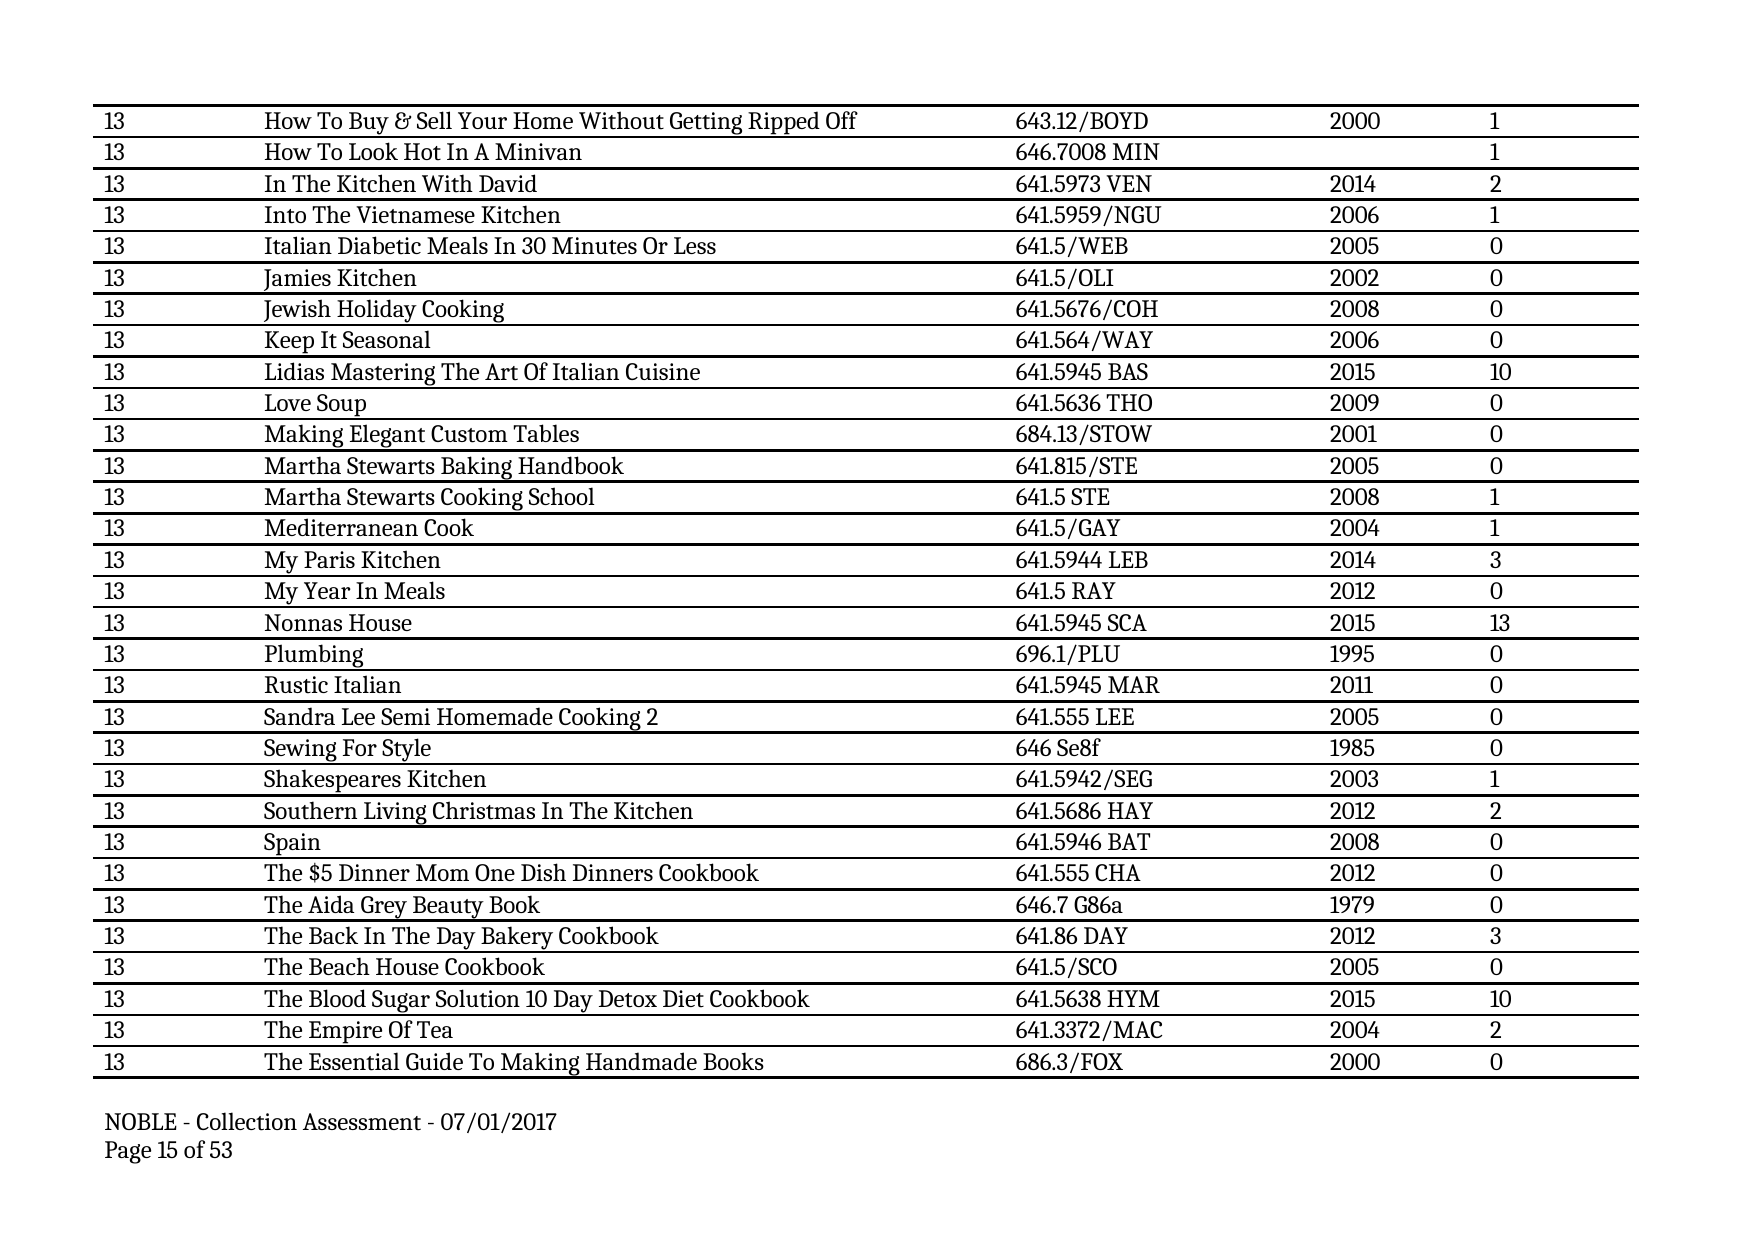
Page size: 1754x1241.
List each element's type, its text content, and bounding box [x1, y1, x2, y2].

table_cell 641.5959/NGU [999, 201, 1319, 229]
table_cell 13 [93, 295, 253, 324]
table_cell Martha Stewarts Baking Handbook [253, 452, 999, 480]
table_cell 13 [93, 703, 253, 731]
table_cell 641.5945 MAR [999, 671, 1319, 700]
table_cell 641.5/GAY [999, 515, 1319, 543]
table_cell 641.815/STE [999, 452, 1319, 480]
table_cell 2015 [1319, 358, 1478, 386]
table_cell 1995 [1319, 640, 1478, 668]
table_cell 0 [1479, 295, 1638, 324]
table_cell 0 [1479, 326, 1638, 355]
table_cell How To Look Hot In A Minivan [253, 138, 999, 167]
table_cell 0 [1479, 953, 1638, 982]
table_cell 2002 [1319, 264, 1478, 292]
table_cell 3 [1479, 546, 1638, 574]
table_cell 13 [93, 515, 253, 543]
table_cell 643.12/BOYD [999, 107, 1319, 136]
table_cell 2008 [1319, 295, 1478, 324]
table_cell 2005 [1319, 953, 1478, 982]
table_cell 10 [1479, 985, 1638, 1013]
table_cell 13 [93, 765, 253, 794]
table_cell 641.5676/COH [999, 295, 1319, 324]
table_cell 2005 [1319, 452, 1478, 480]
table_cell 13 [93, 922, 253, 951]
table_cell 0 [1479, 671, 1638, 700]
table_cell 686.3/FOX [999, 1047, 1319, 1076]
table_cell 13 [93, 546, 253, 574]
table_cell 0 [1479, 640, 1638, 668]
table_cell 13 [93, 1016, 253, 1045]
table_cell 2011 [1319, 671, 1478, 700]
table_cell 13 [93, 326, 253, 355]
table_cell 0 [1479, 703, 1638, 731]
table_cell Into The Vietnamese Kitchen [253, 201, 999, 229]
table_cell 0 [1479, 891, 1638, 919]
table_cell 641.5638 HYM [999, 985, 1319, 1013]
table_cell Keep It Seasonal [253, 326, 999, 355]
table_cell 641.5/OLI [999, 264, 1319, 292]
table_cell 2015 [1319, 608, 1478, 637]
table_cell 641.5973 VEN [999, 170, 1319, 198]
table_cell 641.555 LEE [999, 703, 1319, 731]
table_cell 684.13/STOW [999, 420, 1319, 449]
table_cell 641.5945 SCA [999, 608, 1319, 637]
table_cell 0 [1479, 859, 1638, 888]
table_cell 13 [93, 891, 253, 919]
table_cell 646.7008 MIN [999, 138, 1319, 167]
table_cell 13 [93, 483, 253, 512]
table_cell 13 [93, 953, 253, 982]
table_cell 13 [93, 389, 253, 418]
table_cell Lidias Mastering The Art Of Italian Cuisine [253, 358, 999, 386]
table_cell Sewing For Style [253, 734, 999, 763]
table_cell 0 [1479, 734, 1638, 763]
table_cell 13 [93, 1047, 253, 1076]
table_cell 641.5946 BAT [999, 828, 1319, 857]
table_cell Jamies Kitchen [253, 264, 999, 292]
table_cell Rustic Italian [253, 671, 999, 700]
table_cell 641.5/WEB [999, 232, 1319, 261]
table_cell [1319, 138, 1478, 167]
table_cell Martha Stewarts Cooking School [253, 483, 999, 512]
table_cell 13 [93, 828, 253, 857]
table_cell 0 [1479, 577, 1638, 606]
table_cell 13 [93, 138, 253, 167]
table_cell 1 [1479, 483, 1638, 512]
table_cell 641.555 CHA [999, 859, 1319, 888]
table_cell 0 [1479, 389, 1638, 418]
table_cell 1979 [1319, 891, 1478, 919]
table_cell 2 [1479, 1016, 1638, 1045]
table_cell Shakespeares Kitchen [253, 765, 999, 794]
table_cell Italian Diabetic Meals In 30 Minutes Or Less [253, 232, 999, 261]
table_cell 2008 [1319, 483, 1478, 512]
table_cell 2005 [1319, 703, 1478, 731]
table_cell Southern Living Christmas In The Kitchen [253, 797, 999, 825]
table_cell 13 [93, 734, 253, 763]
table_cell Making Elegant Custom Tables [253, 420, 999, 449]
table_cell 641.564/WAY [999, 326, 1319, 355]
table_cell 0 [1479, 420, 1638, 449]
table_cell 1 [1479, 107, 1638, 136]
table_cell 13 [93, 107, 253, 136]
table_cell The Empire Of Tea [253, 1016, 999, 1045]
table_cell 2006 [1319, 201, 1478, 229]
table_cell 13 [93, 452, 253, 480]
table_cell 13 [93, 201, 253, 229]
table_cell 13 [93, 264, 253, 292]
table_cell 2004 [1319, 515, 1478, 543]
table_cell 641.3372/MAC [999, 1016, 1319, 1045]
table_cell 641.5636 THO [999, 389, 1319, 418]
table_cell My Year In Meals [253, 577, 999, 606]
table_cell 10 [1479, 358, 1638, 386]
table_cell 646 Se8f [999, 734, 1319, 763]
table_cell 0 [1479, 452, 1638, 480]
table_cell 2012 [1319, 577, 1478, 606]
table_cell 641.86 DAY [999, 922, 1319, 951]
table_cell Spain [253, 828, 999, 857]
table_cell 1 [1479, 515, 1638, 543]
table_cell 1 [1479, 201, 1638, 229]
table_cell 13 [93, 671, 253, 700]
table_cell 3 [1479, 922, 1638, 951]
table_cell My Paris Kitchen [253, 546, 999, 574]
table_cell 646.7 G86a [999, 891, 1319, 919]
table_cell 2012 [1319, 922, 1478, 951]
table_cell 2006 [1319, 326, 1478, 355]
table_cell 13 [93, 170, 253, 198]
table_cell 2015 [1319, 985, 1478, 1013]
table_cell 2 [1479, 797, 1638, 825]
table_cell 13 [1479, 608, 1638, 637]
table_cell 13 [93, 420, 253, 449]
table_cell 2003 [1319, 765, 1478, 794]
table_cell 641.5945 BAS [999, 358, 1319, 386]
table_cell 696.1/PLU [999, 640, 1319, 668]
table_cell Love Soup [253, 389, 999, 418]
table_cell In The Kitchen With David [253, 170, 999, 198]
table_cell 641.5686 HAY [999, 797, 1319, 825]
table_cell 0 [1479, 1047, 1638, 1076]
table_cell The Essential Guide To Making Handmade Books [253, 1047, 999, 1076]
table_cell 0 [1479, 828, 1638, 857]
table_cell Sandra Lee Semi Homemade Cooking 2 [253, 703, 999, 731]
table_cell 13 [93, 608, 253, 637]
table_cell Plumbing [253, 640, 999, 668]
table_cell Nonnas House [253, 608, 999, 637]
table_cell 0 [1479, 232, 1638, 261]
table_cell 641.5 STE [999, 483, 1319, 512]
table_cell 2012 [1319, 859, 1478, 888]
table_cell 13 [93, 985, 253, 1013]
table_cell 641.5/SCO [999, 953, 1319, 982]
table_cell 0 [1479, 264, 1638, 292]
table_cell The Aida Grey Beauty Book [253, 891, 999, 919]
table_cell 2014 [1319, 546, 1478, 574]
table_cell 2001 [1319, 420, 1478, 449]
table_cell How To Buy & Sell Your Home Without Getting Ripped Off [253, 107, 999, 136]
table_cell The $5 Dinner Mom One Dish Dinners Cookbook [253, 859, 999, 888]
table_cell Mediterranean Cook [253, 515, 999, 543]
table_cell 1985 [1319, 734, 1478, 763]
table_cell 1 [1479, 765, 1638, 794]
table_cell The Beach House Cookbook [253, 953, 999, 982]
table_cell 641.5942/SEG [999, 765, 1319, 794]
table_cell 2000 [1319, 107, 1478, 136]
table_cell The Blood Sugar Solution 10 Day Detox Diet Cookbook [253, 985, 999, 1013]
table_cell 2008 [1319, 828, 1478, 857]
table_cell 1 [1479, 138, 1638, 167]
table_cell 2 [1479, 170, 1638, 198]
table_cell 2009 [1319, 389, 1478, 418]
table_cell 2005 [1319, 232, 1478, 261]
table_cell 2000 [1319, 1047, 1478, 1076]
table_cell The Back In The Day Bakery Cookbook [253, 922, 999, 951]
table_cell 13 [93, 859, 253, 888]
table_cell 2004 [1319, 1016, 1478, 1045]
table_cell 13 [93, 232, 253, 261]
table_cell 641.5944 LEB [999, 546, 1319, 574]
table_cell Jewish Holiday Cooking [253, 295, 999, 324]
table_cell 13 [93, 797, 253, 825]
table_cell 13 [93, 577, 253, 606]
table_cell 13 [93, 358, 253, 386]
table_cell 13 [93, 640, 253, 668]
table_cell 641.5 RAY [999, 577, 1319, 606]
table_cell 2012 [1319, 797, 1478, 825]
table_cell 2014 [1319, 170, 1478, 198]
